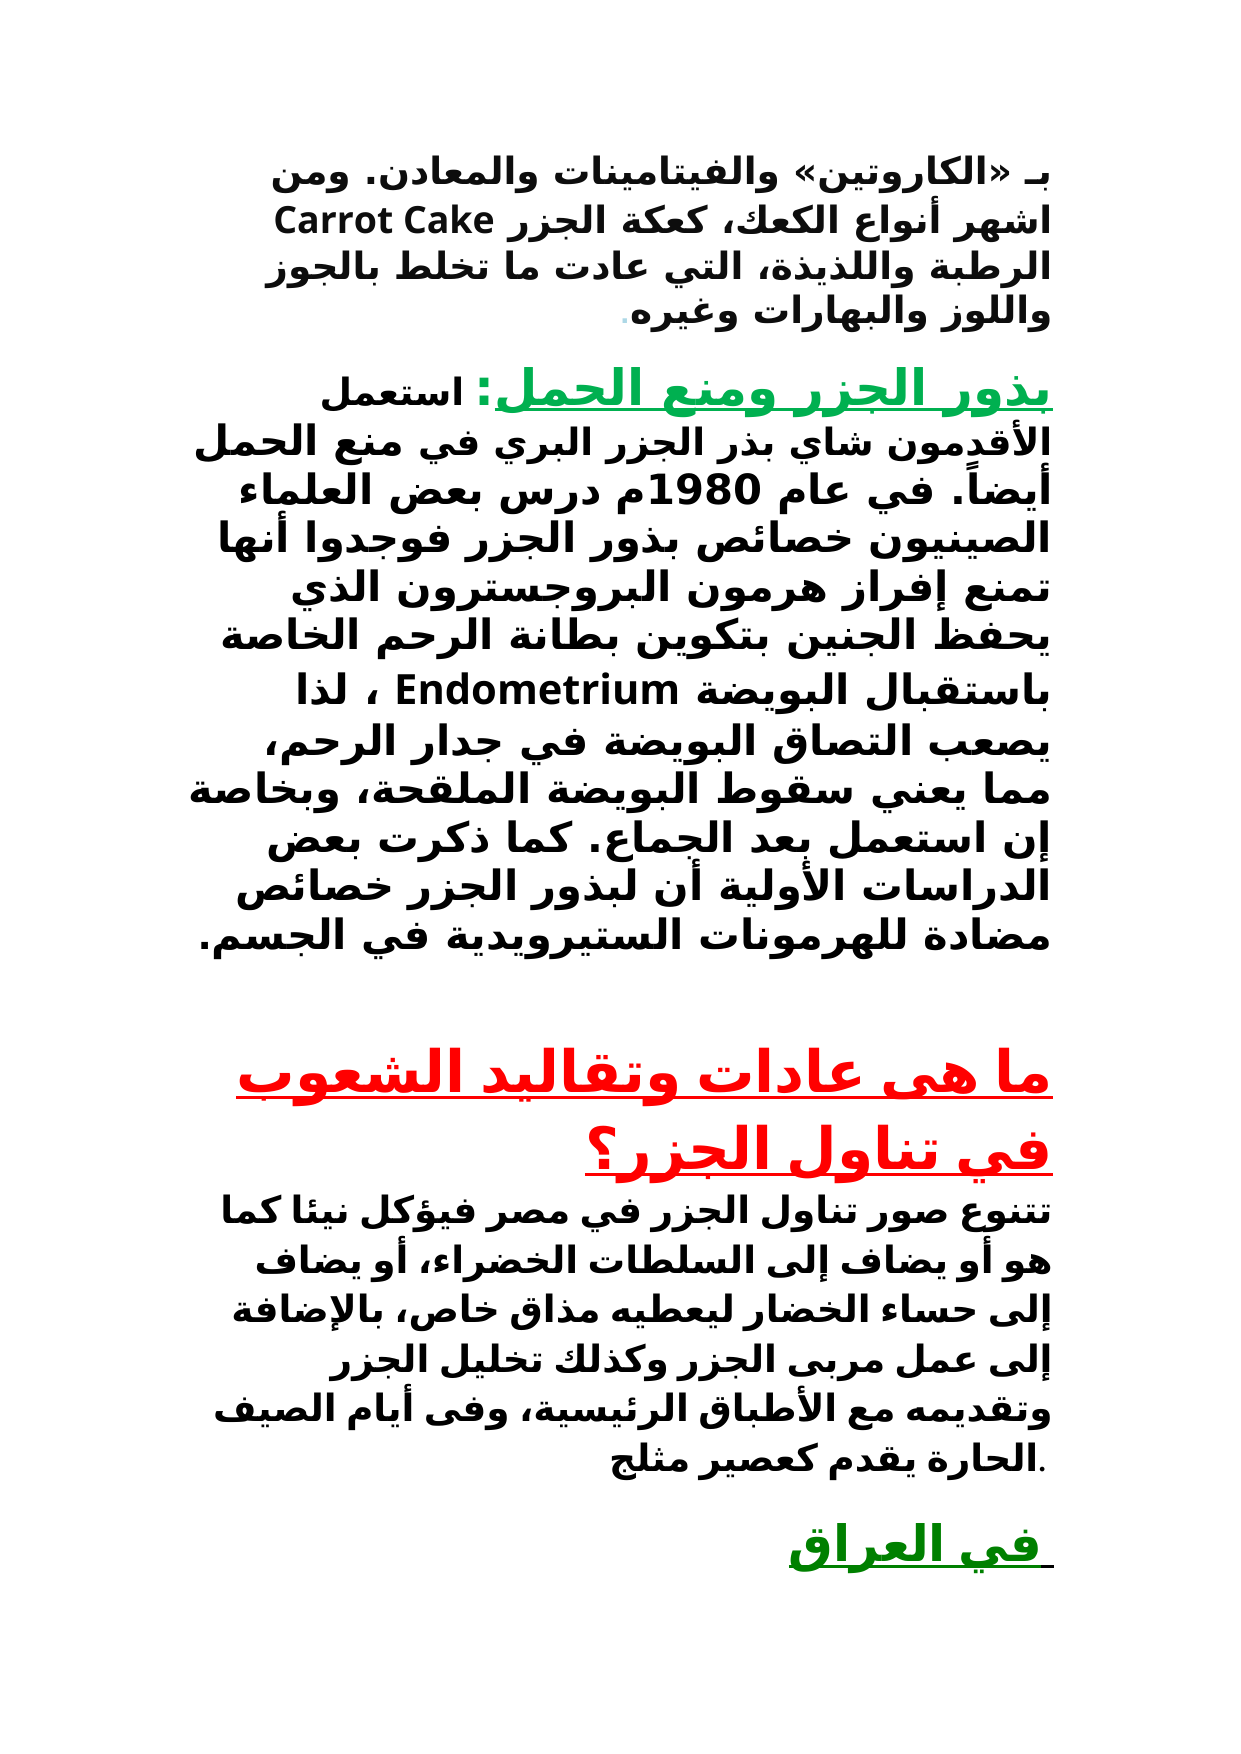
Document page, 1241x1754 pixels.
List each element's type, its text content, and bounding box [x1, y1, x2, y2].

text في العراق [187, 1515, 1053, 1573]
text ما هى عادات وتقاليد الشعوب في تناول الجزر؟ تتنوع صور تناول الجزر في مصر فيؤكل نيئا كما هو أو يضاف إلى السلطات الخضراء، أو يضاف إلى حساء الخضار ليعطيه مذاق خاص، بالإضافة إلى عمل مربى الجزر وكذلك تخليل الجزر وتقديمه مع الأطباق الرئيسية، وفى أيام الصيف الحارة يقدم كعصير مثلج. [187, 988, 1053, 1479]
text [187, 150, 1053, 959]
